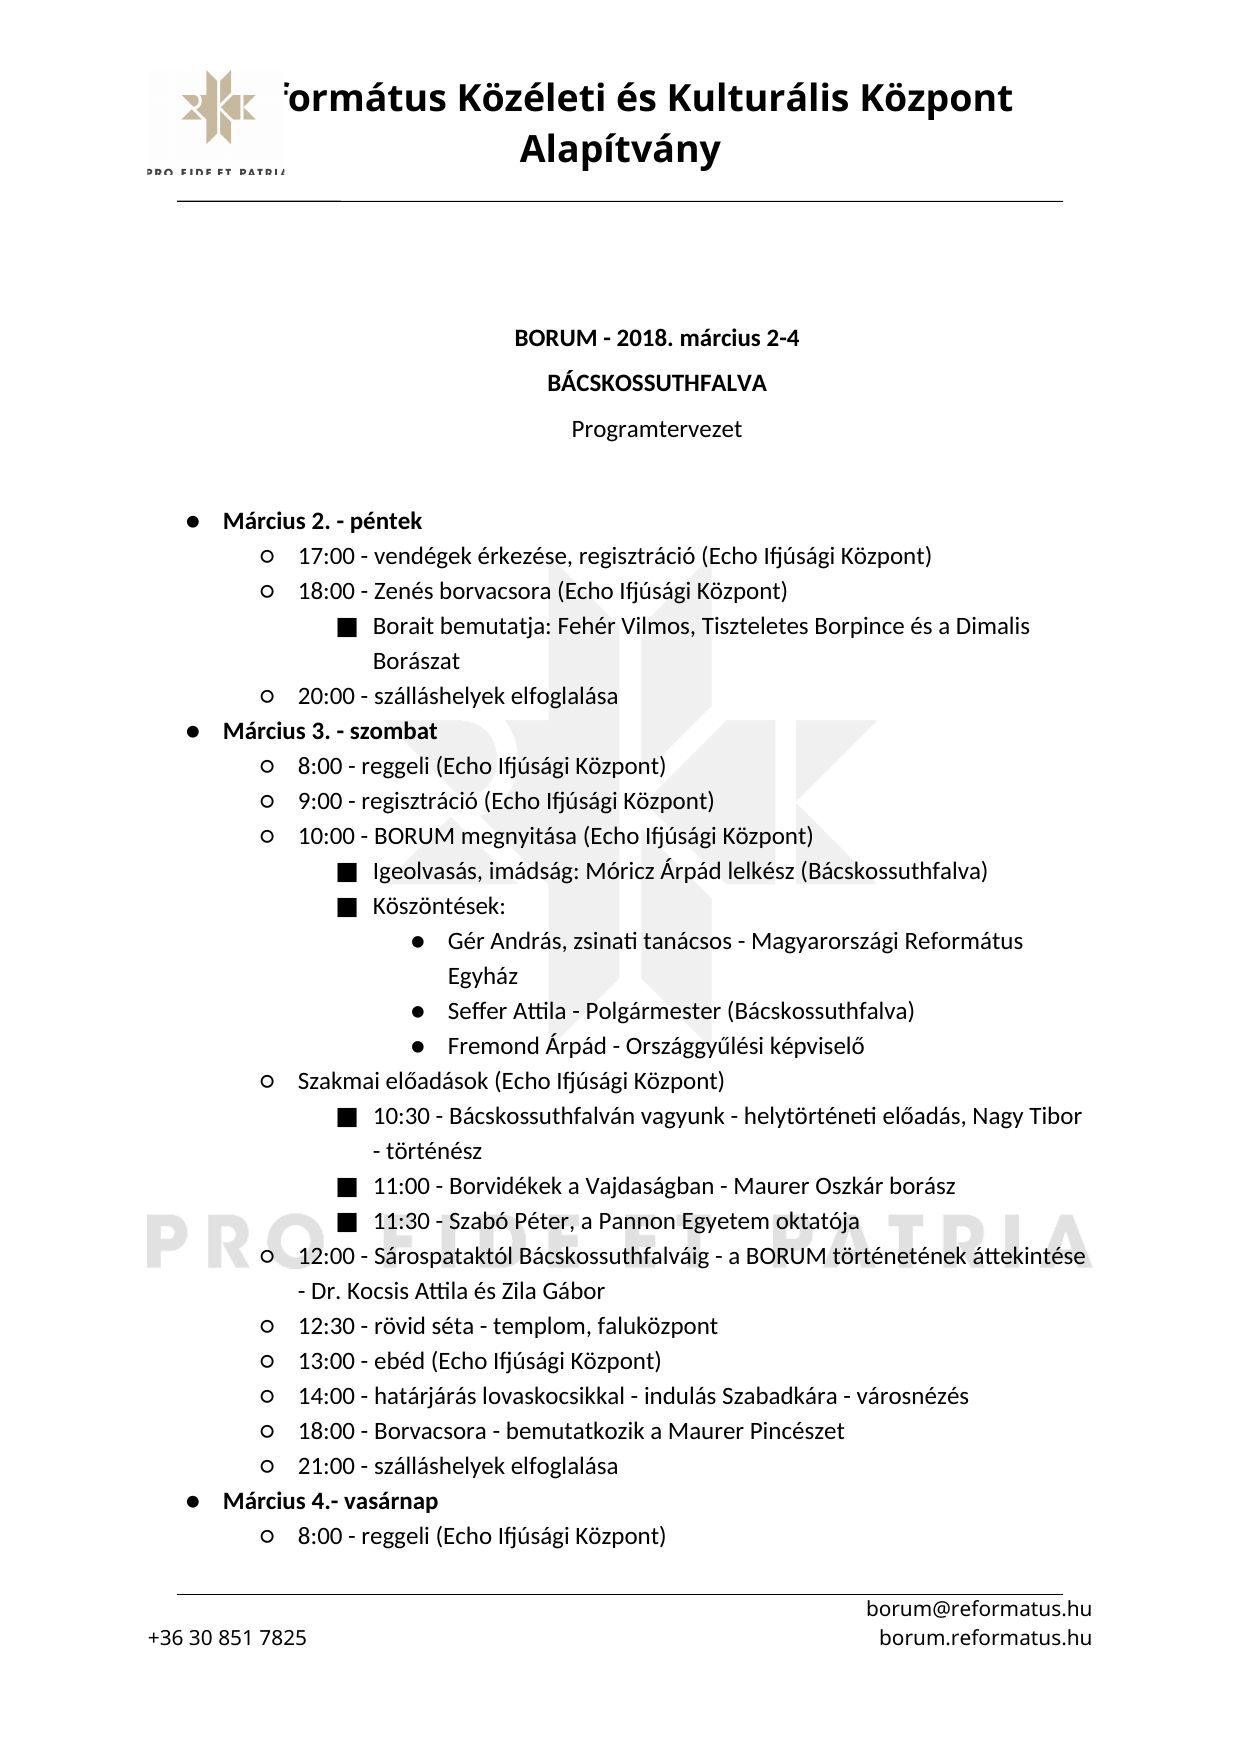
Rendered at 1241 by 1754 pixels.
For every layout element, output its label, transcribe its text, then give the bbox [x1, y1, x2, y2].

list Március 2. - péntek [185, 505, 1093, 535]
list Igeolvasás, imádság: Móricz Árpád lelkész (Bácskossuthfalva) [335, 855, 1093, 885]
list Köszöntések: [335, 890, 1093, 920]
list 11:30 - Szabó Péter, a Pannon Egyetem oktatója [335, 1205, 1093, 1235]
list 9:00 - regisztráció (Echo Ifjúsági Központ) [260, 785, 1093, 815]
picture [146, 70, 285, 174]
list Borait bemutatja: Fehér Vilmos, Tiszteletes Borpince és a Dimalis Borászat [335, 610, 1093, 675]
list 17:00 - vendégek érkezése, regisztráció (Echo Ifjúsági Központ) [260, 540, 1093, 570]
list 18:00 - Zenés borvacsora (Echo Ifjúsági Központ) [260, 575, 1093, 605]
list Seffer Attila - Polgármester (Bácskossuthfalva) [410, 995, 1093, 1025]
text BORUM - 2018. március 2-4 [148, 322, 1093, 352]
list 12:30 - rövid séta - templom, faluközpont [260, 1310, 1093, 1340]
list 13:00 - ebéd (Echo Ifjúsági Központ) [260, 1345, 1093, 1375]
list 12:00 - Sárospataktól Bácskossuthfalváig - a BORUM történetének áttekintése - Dr. Kocsis Attila és Zila Gábor [260, 1240, 1093, 1305]
list Gér András, zsinati tanácsos - Magyarországi Református Egyház [410, 925, 1093, 990]
text BÁCSKOSSUTHFALVA [148, 368, 1093, 398]
list 21:00 - szálláshelyek elfoglalása [260, 1450, 1093, 1480]
list 8:00 - reggeli (Echo Ifjúsági Központ) [260, 1520, 1093, 1550]
list 10:00 - BORUM megnyitása (Echo Ifjúsági Központ) [260, 820, 1093, 850]
list 18:00 - Borvacsora - bemutatkozik a Maurer Pincészet [260, 1415, 1093, 1445]
list Március 3. - szombat [185, 715, 1093, 745]
list Fremond Árpád - Országgyűlési képviselő [410, 1030, 1093, 1060]
list Március 4.- vasárnap [185, 1485, 1093, 1515]
list 8:00 - reggeli (Echo Ifjúsági Központ) [260, 750, 1093, 780]
list 11:00 - Borvidékek a Vajdaságban - Maurer Oszkár borász [335, 1170, 1093, 1200]
list 14:00 - határjárás lovaskocsikkal - indulás Szabadkára - városnézés [260, 1380, 1093, 1410]
list 10:30 - Bácskossuthfalván vagyunk - helytörténeti előadás, Nagy Tibor - történész [335, 1100, 1093, 1165]
list 20:00 - szálláshelyek elfoglalása [260, 680, 1093, 710]
text Programtervezet [148, 413, 1093, 444]
list Szakmai előadások (Echo Ifjúsági Központ) [260, 1065, 1093, 1095]
